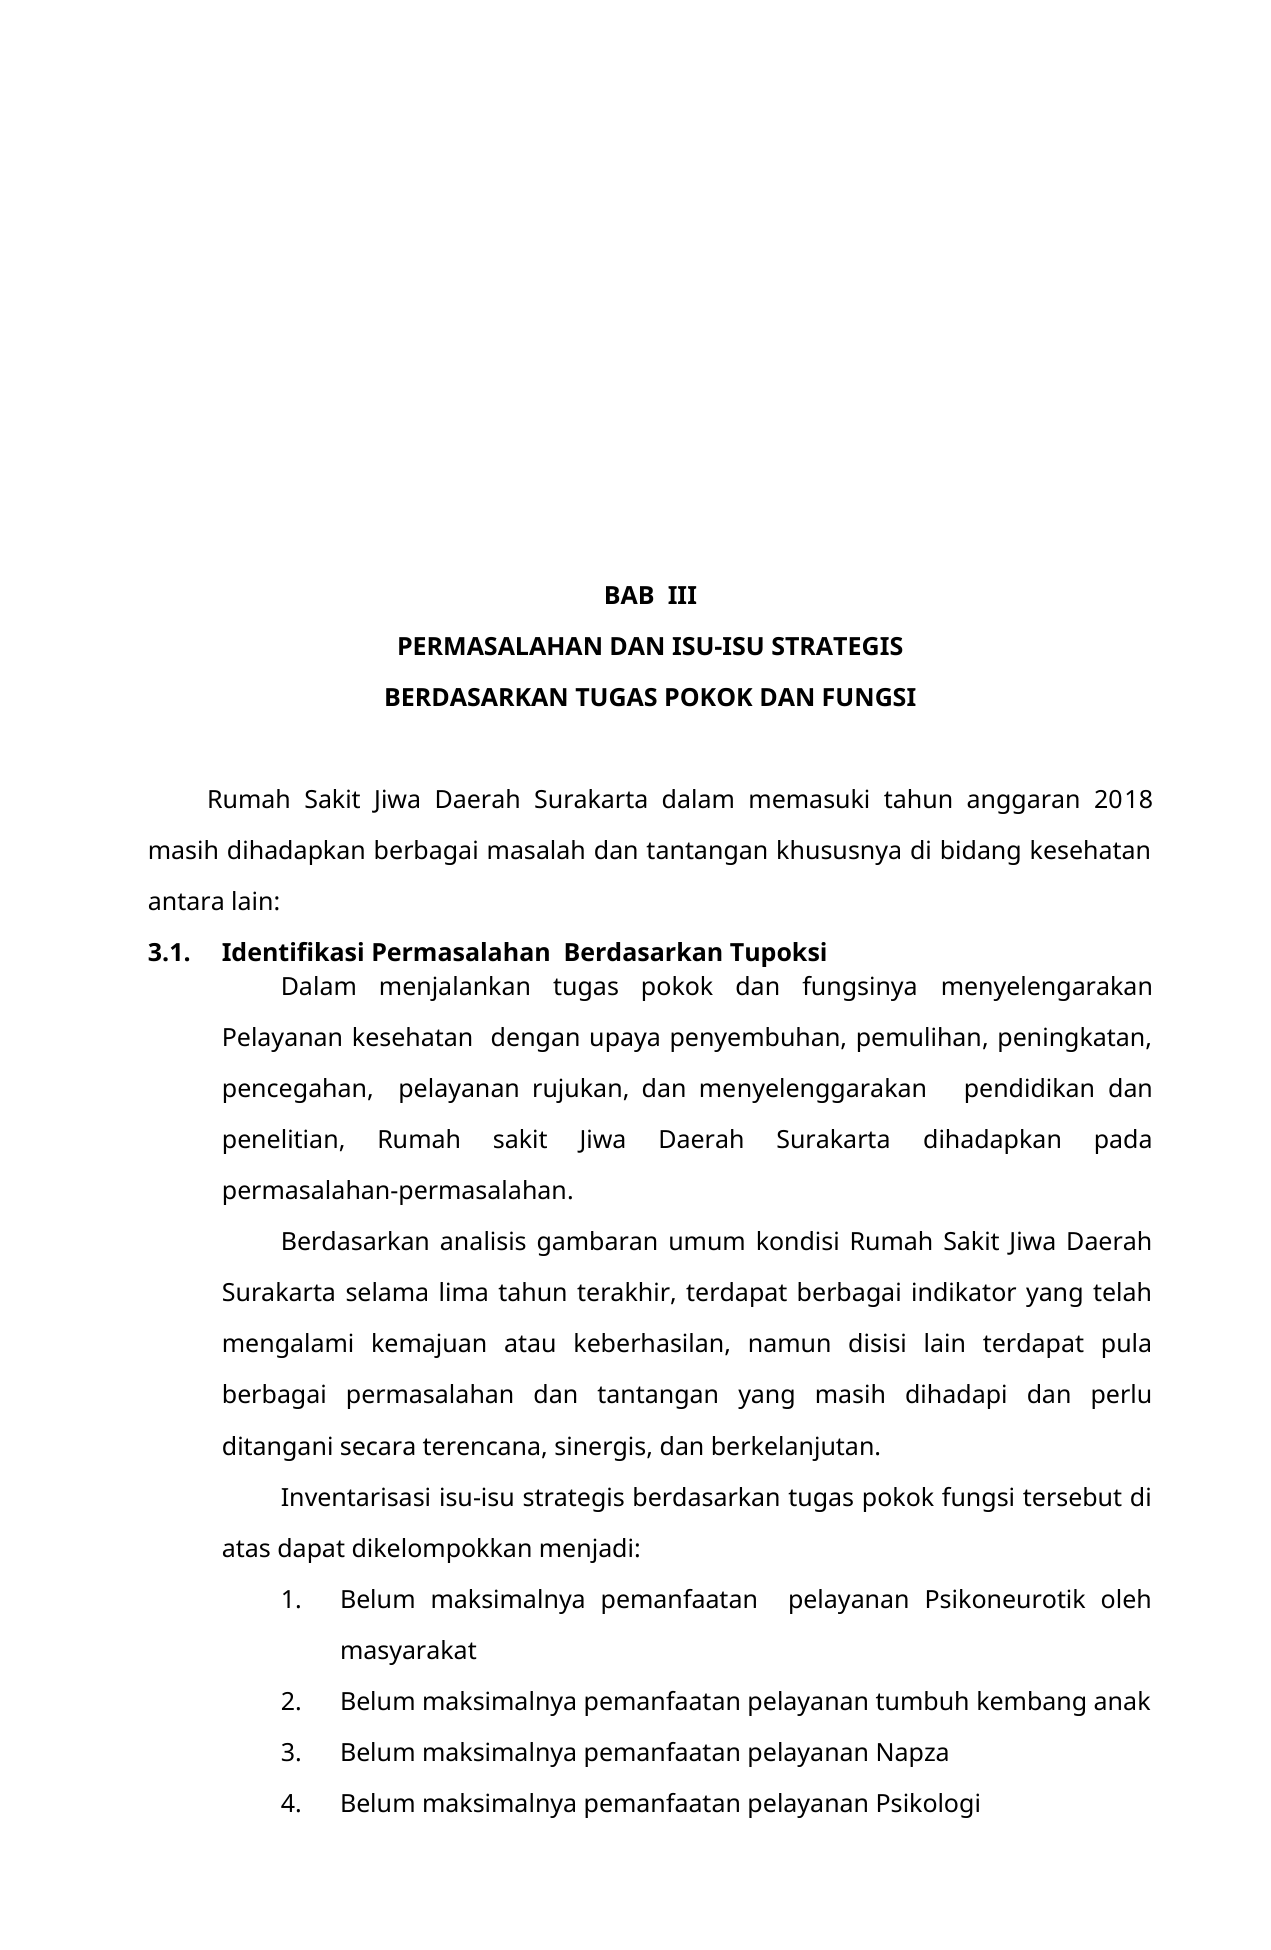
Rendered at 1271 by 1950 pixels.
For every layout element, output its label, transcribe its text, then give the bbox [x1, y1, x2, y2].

text Berdasarkan analisis gambaran umum kondisi Rumah Sakit Jiwa Daerah Surakarta selama lima tahun terakhir, terdapat berbagai indikator yang telah mengalami kemajuan atau keberhasilan, namun disisi lain terdapat pula berbagai permasalahan dan tantangan yang masih dihadapi dan perlu ditangani secara terencana, sinergis, dan berkelanjutan. [222, 1224, 1153, 1462]
text BAB III [148, 577, 1153, 612]
text 3.1. Identifikasi Permasalahan Berdasarkan Tupoksi [148, 935, 1153, 969]
text Dalam menjalankan tugas pokok dan fungsinya menyelengarakan Pelayanan kesehatan dengan upaya penyembuhan, pemulihan, peningkatan, pencegahan, pelayanan rujukan, dan menyelenggarakan pendidikan dan penelitian, Rumah sakit Jiwa Daerah Surakarta dihadapkan pada permasalahan-permasalahan. [222, 969, 1153, 1207]
list Belum maksimalnya pemanfaatan pelayanan Napza [281, 1734, 1153, 1768]
text Rumah Sakit Jiwa Daerah Surakarta dalam memasuki tahun anggaran 2018 masih dihadapkan berbagai masalah dan tantangan khususnya di bidang kesehatan antara lain: [148, 782, 1153, 918]
text BERDASARKAN TUGAS POKOK DAN FUNGSI [148, 679, 1153, 714]
text Inventarisasi isu-isu strategis berdasarkan tugas pokok fungsi tersebut di atas dapat dikelompokkan menjadi: [222, 1479, 1153, 1564]
list Belum maksimalnya pemanfaatan pelayanan Psikologi [281, 1786, 1153, 1819]
list Belum maksimalnya pemanfaatan pelayanan tumbuh kembang anak [281, 1683, 1153, 1717]
text PERMASALAHAN DAN ISU-ISU STRATEGIS [148, 628, 1153, 663]
list Belum maksimalnya pemanfaatan pelayanan Psikoneurotik oleh masyarakat [281, 1581, 1153, 1666]
